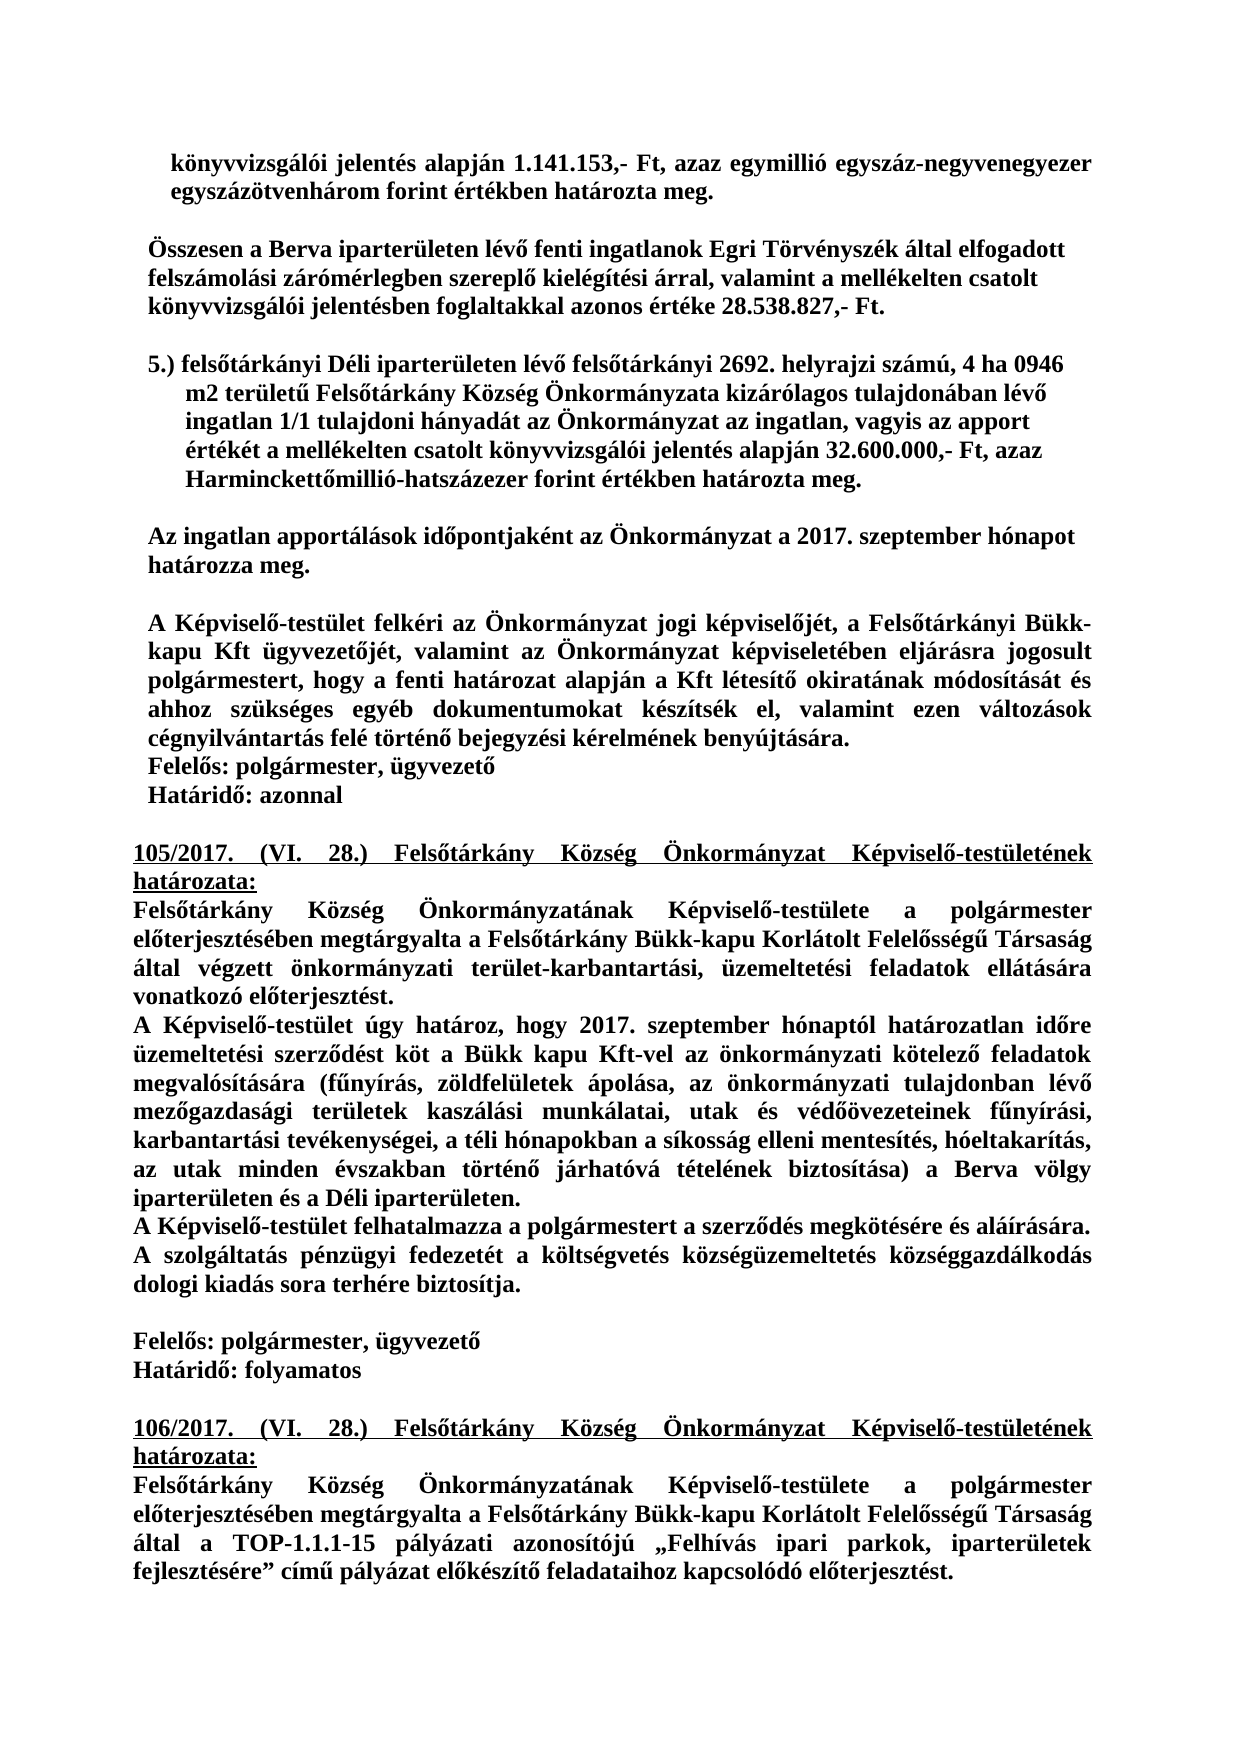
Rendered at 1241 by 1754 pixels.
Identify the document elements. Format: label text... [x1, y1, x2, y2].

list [148, 148, 1093, 205]
text Határidő: azonnal [148, 780, 1093, 809]
text A Képviselő-testület felkéri az Önkormányzat jogi képviselőjét, a Felsőtárkányi Bükk-kapu Kft ügyvezetőjét, valamint az Önkormányzat képviseletében eljárásra jogosult polgármestert, hogy a fenti határozat alapján a Kft létesítő okiratának módosítását és ahhoz szükséges egyéb dokumentumokat készítsék el, valamint ezen változások cégnyilvántartás felé történő bejegyzési kérelmének benyújtására. [148, 608, 1093, 751]
text 105/2017. (VI. 28.) Felsőtárkány Község Önkormányzat Képviselő-testületének határozata: [133, 864, 1093, 895]
text 5.) felsőtárkányi Déli iparterületen lévő felsőtárkányi 2692. helyrajzi számú, 4 ha 0946 m2 területű Felsőtárkány Község Önkormányzata kizárólagos tulajdonában lévő ingatlan 1/1 tulajdoni hányadát az Önkormányzat az ingatlan, vagyis az apport értékét a mellékelten csatolt könyvvizsgálói jelentés alapján 32.600.000,- Ft, azaz Harminckettőmillió-hatszázezer forint értékben határozta meg. [148, 349, 1093, 493]
text 105/2017. (VI. 28.) Felsőtárkány Község Önkormányzat Képviselő-testületének határozata: [133, 838, 1093, 863]
text Az ingatlan apportálások időpontjaként az Önkormányzat a 2017. szeptember hónapot határozza meg. [148, 521, 1093, 579]
text 106/2017. (VI. 28.) Felsőtárkány Község Önkormányzat Képviselő-testületének határozata: [133, 1413, 1093, 1438]
text Felelős: polgármester, ügyvezető [133, 1326, 1093, 1355]
text A szolgáltatás pénzügyi fedezetét a költségvetés községüzemeltetés községgazdálkodás dologi kiadás sora terhére biztosítja. [133, 1240, 1093, 1298]
text 106/2017. (VI. 28.) Felsőtárkány Község Önkormányzat Képviselő-testületének határozata: [133, 1439, 1093, 1470]
text Felsőtárkány Község Önkormányzatának Képviselő-testülete a polgármester előterjesztésében megtárgyalta a Felsőtárkány Bükk-kapu Korlátolt Felelősségű Társaság által a TOP-1.1.1-15 pályázati azonosítójú „Felhívás ipari parkok, iparterületek fejlesztésére” című pályázat előkészítő feladataihoz kapcsolódó előterjesztést. [133, 1470, 1093, 1585]
text Felsőtárkány Község Önkormányzatának Képviselő-testülete a polgármester előterjesztésében megtárgyalta a Felsőtárkány Bükk-kapu Korlátolt Felelősségű Társaság által végzett önkormányzati terület-karbantartási, üzemeltetési feladatok ellátására vonatkozó előterjesztést. [133, 895, 1093, 1010]
text A Képviselő-testület úgy határoz, hogy 2017. szeptember hónaptól határozatlan időre üzemeltetési szerződést köt a Bükk kapu Kft-vel az önkormányzati kötelező feladatok megvalósítására (fűnyírás, zöldfelületek ápolása, az önkormányzati tulajdonban lévő mezőgazdasági területek kaszálási munkálatai, utak és védőövezeteinek fűnyírási, karbantartási tevékenységei, a téli hónapokban a síkosság elleni mentesítés, hóeltakarítás, az utak minden évszakban történő járhatóvá tételének biztosítása) a Berva völgy iparterületen és a Déli iparterületen. [133, 1010, 1093, 1211]
text Határidő: folyamatos [133, 1355, 1093, 1384]
text Felelős: polgármester, ügyvezető [148, 751, 1093, 780]
text Összesen a Berva iparterületen lévő fenti ingatlanok Egri Törvényszék által elfogadott felszámolási zárómérlegben szereplő kielégítési árral, valamint a mellékelten csatolt könyvvizsgálói jelentésben foglaltakkal azonos értéke 28.538.827,- Ft. [148, 234, 1093, 320]
text A Képviselő-testület felhatalmazza a polgármestert a szerződés megkötésére és aláírására. [133, 1211, 1093, 1240]
